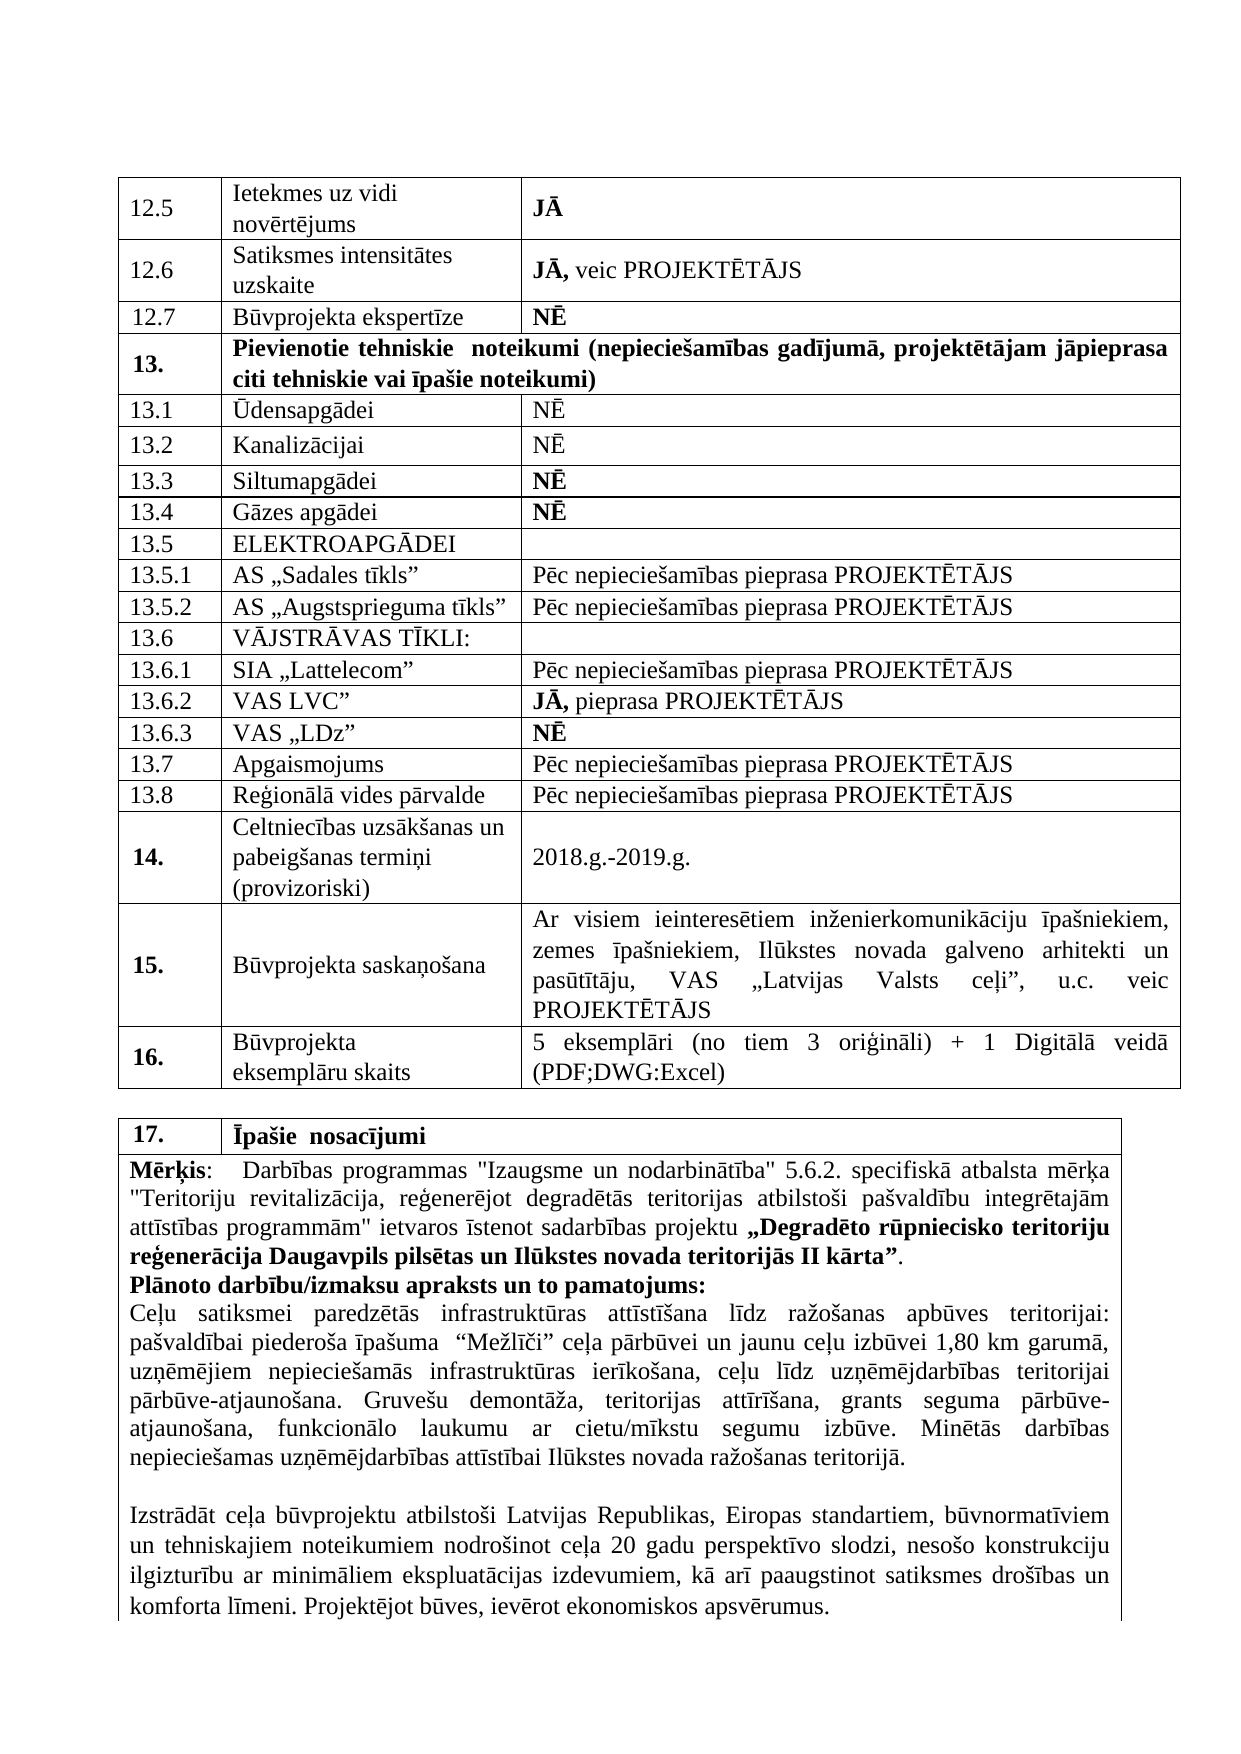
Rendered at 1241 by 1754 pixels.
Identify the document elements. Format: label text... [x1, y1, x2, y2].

table_cell 13.3 [119, 466, 221, 496]
table_cell Ūdensapgādei [222, 395, 521, 426]
table_cell Pēc nepieciešamības pieprasa PROJEKTĒTĀJS [522, 749, 1180, 779]
table_cell 13.2 [119, 427, 221, 465]
table_cell Pēc nepieciešamības pieprasa PROJEKTĒTĀJS [522, 781, 1180, 811]
table_cell [522, 529, 1180, 559]
table_cell [522, 623, 1180, 654]
table_cell 2018.g.-2019.g. [522, 812, 1180, 903]
table_cell 5 eksemplāri (no tiem 3 oriģināli) + 1 Digitālā veidā (PDF;DWG:Excel) [522, 1027, 1180, 1088]
table_cell 13.5.1 [119, 560, 221, 591]
table_cell Pēc nepieciešamības pieprasa PROJEKTĒTĀJS [522, 560, 1180, 591]
table_cell Pēc nepieciešamības pieprasa PROJEKTĒTĀJS [522, 655, 1180, 685]
table_cell 13.6.1 [119, 655, 221, 685]
table_cell [119, 1027, 221, 1088]
table_cell 12.6 [119, 240, 221, 301]
table_cell Pēc nepieciešamības pieprasa PROJEKTĒTĀJS [522, 592, 1180, 622]
table_cell Kanalizācijai [222, 427, 521, 465]
table_cell VAS „LDz” [222, 718, 521, 748]
table_header Īpašie nosacījumi [222, 1119, 1121, 1154]
table_cell Būvprojekta eksemplāru skaits [222, 1027, 521, 1088]
table_cell Satiksmes intensitātes uzskaite [222, 240, 521, 301]
table_cell 13.5 [119, 529, 221, 559]
table_cell JĀ, pieprasa PROJEKTĒTĀJS [522, 686, 1180, 717]
table_cell NĒ [522, 427, 1180, 465]
table_cell Siltumapgādei [222, 466, 521, 496]
table_cell Ietekmes uz vidi novērtējums [222, 178, 521, 239]
table_cell VAS LVC” [222, 686, 521, 717]
table_cell 13.6 [119, 623, 221, 654]
table_cell [119, 812, 221, 903]
table_cell Ar visiem ieinteresētiem inženierkomunikāciju īpašniekiem, zemes īpašniekiem, Ilūkstes novada galveno arhitekti un pasūtītāju, VAS „Latvijas Valsts ceļi”, u.c. veic PROJEKTĒTĀJS [522, 904, 1180, 1026]
table_cell Reģionālā vides pārvalde [222, 781, 521, 811]
table_cell JĀ, veic PROJEKTĒTĀJS [522, 240, 1180, 301]
table_cell 12.7 [119, 302, 221, 332]
table_cell Apgaismojums [222, 749, 521, 779]
table_cell Mērķis: Darbības programmas "Izaugsme un nodarbinātība" 5.6.2. specifiskā atbalsta mērķa "Teritoriju revitalizācija, reģenerējot degradētās teritorijas atbilstoši pašvaldību integrētajām attīstības programmām" ietvaros īstenot sadarbības projektu „Degradēto rūpniecisko teritoriju reģenerācija Daugavpils pilsētas un Ilūkstes novada teritorijās II kārta”. Plānoto darbību/izmaksu apraksts un to pamatojums: Ceļu satiksmei paredzētās infrastruktūras attīstīšana līdz ražošanas apbūves teritorijai: pašvaldībai piederoša īpašuma “Mežlīči” ceļa pārbūvei un jaunu ceļu izbūvei 1,80 km garumā, uzņēmējiem nepieciešamās infrastruktūras ierīkošana, ceļu līdz uzņēmējdarbības teritorijai pārbūve-atjaunošana. Gruvešu demontāža, teritorijas attīrīšana, grants seguma pārbūve-atjaunošana, funkcionālo laukumu ar cietu/mīkstu segumu izbūve. Minētās darbības nepieciešamas uzņēmējdarbības attīstībai Ilūkstes novada ražošanas teritorijā. Izstrādāt ceļa būvprojektu atbilstoši Latvijas Republikas, Eiropas standartiem, būvnormatīviem un tehniskajiem noteikumiem nodrošinot ceļa 20 gadu perspektīvo slodzi, nesošo konstrukciju ilgizturību ar minimāliem ekspluatācijas izdevumiem, kā arī paaugstinot satiksmes drošības un komforta līmeni. Projektējot būves, ievērot ekonomiskos apsvērumus. [119, 1155, 1121, 1621]
table_cell Būvprojekta ekspertīze [222, 302, 521, 332]
table_cell [119, 904, 221, 1026]
table_cell 13.6.3 [119, 718, 221, 748]
table_cell [119, 334, 221, 394]
table_cell Gāzes apgādei [222, 498, 521, 528]
table_cell NĒ [522, 395, 1180, 426]
table_cell NĒ [522, 302, 1180, 332]
table_cell 13.6.2 [119, 686, 221, 717]
table_cell NĒ [522, 466, 1180, 496]
table_cell JĀ [522, 178, 1180, 239]
table_cell NĒ [522, 718, 1180, 748]
table_cell 13.4 [119, 498, 221, 528]
table_cell SIA „Lattelecom” [222, 655, 521, 685]
table_cell VĀJSTRĀVAS TĪKLI: [222, 623, 521, 654]
table_cell Celtniecības uzsākšanas un pabeigšanas termiņi (provizoriski) [222, 812, 521, 903]
table_cell Pievienotie tehniskie noteikumi (nepieciešamības gadījumā, projektētājam jāpieprasa citi tehniskie vai īpašie noteikumi) [222, 334, 1180, 394]
table_cell AS „Augstsprieguma tīkls” [222, 592, 521, 622]
table_cell 13.7 [119, 749, 221, 779]
table_cell ELEKTROAPGĀDEI [222, 529, 521, 559]
table_cell Būvprojekta saskaņošana [222, 904, 521, 1026]
table_cell 13.1 [119, 395, 221, 426]
table_cell 12.5 [119, 178, 221, 239]
table_cell NĒ [522, 498, 1180, 528]
table_cell 13.5.2 [119, 592, 221, 622]
table_cell AS „Sadales tīkls” [222, 560, 521, 591]
table_cell 13.8 [119, 781, 221, 811]
table_header [119, 1119, 221, 1154]
